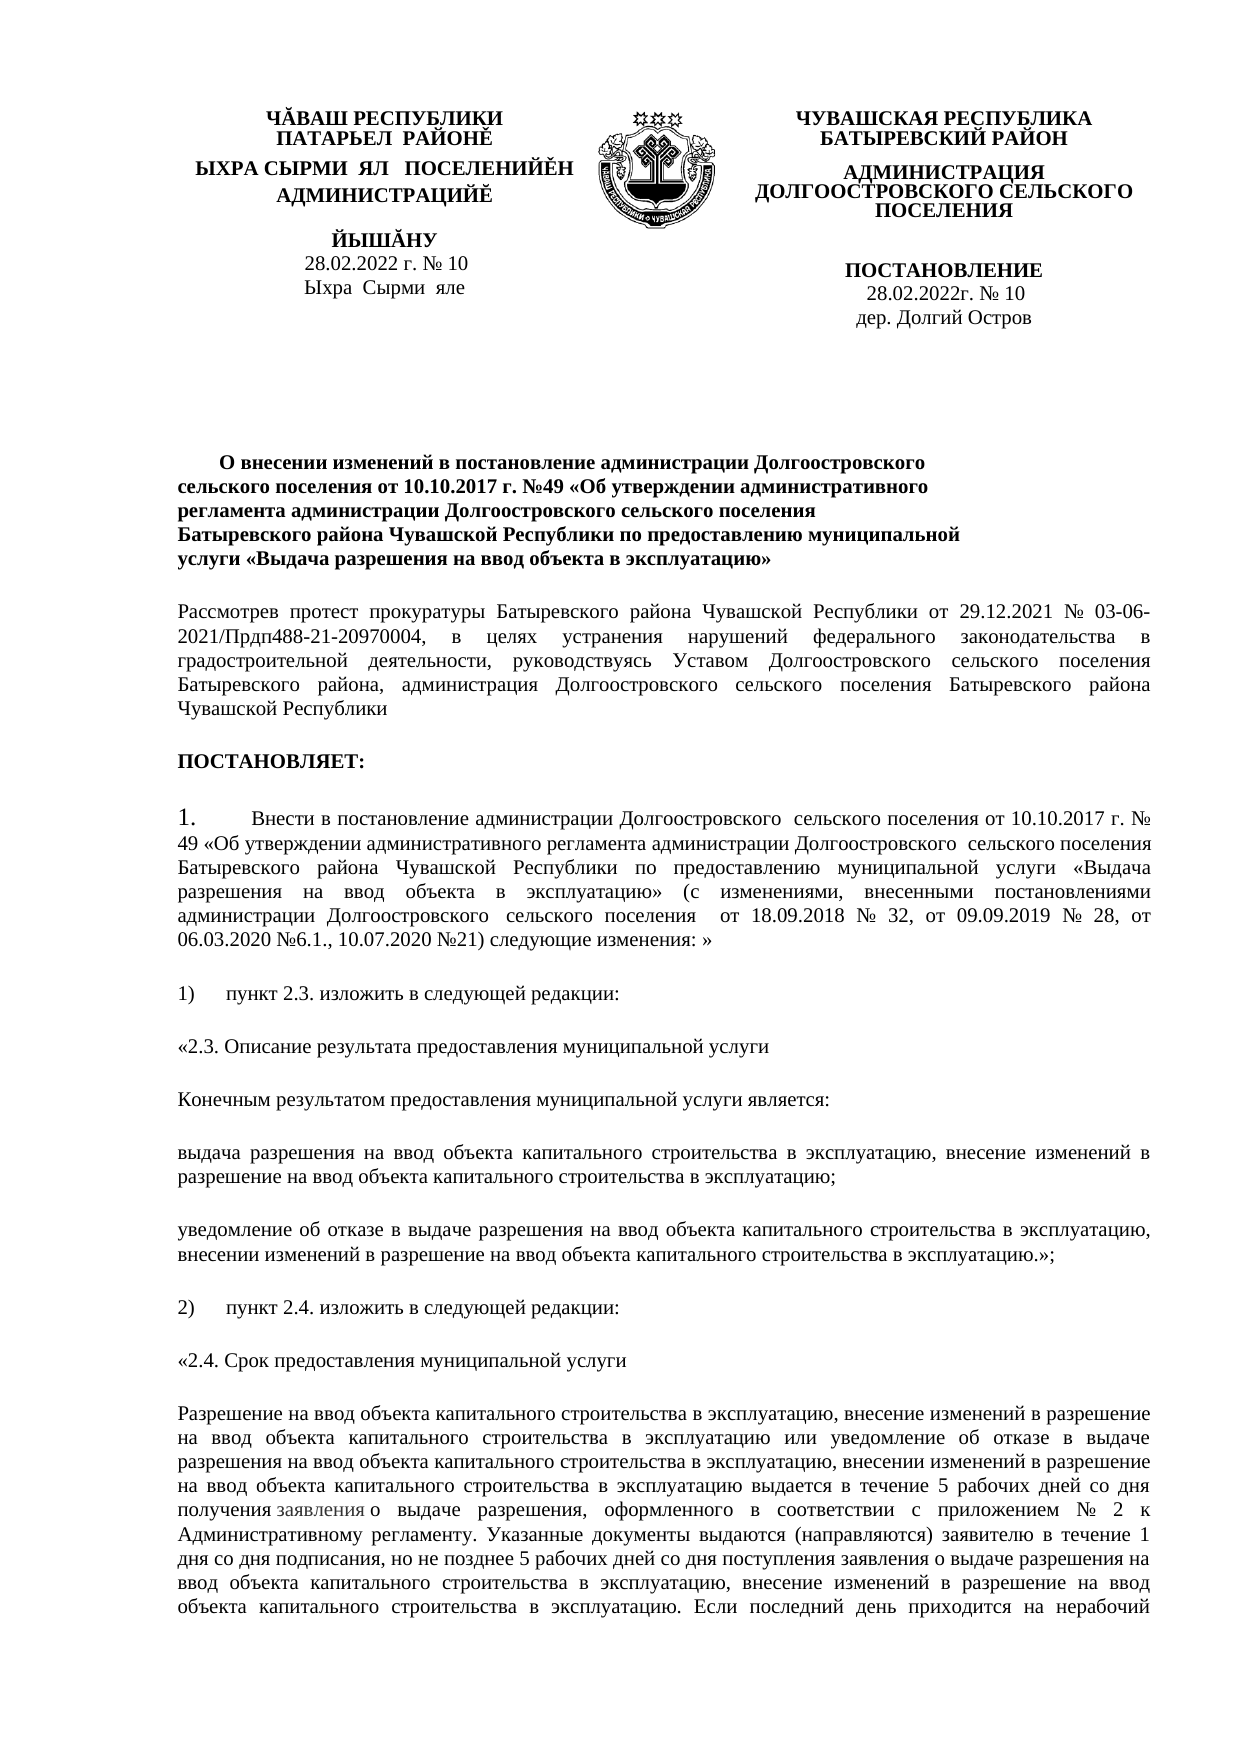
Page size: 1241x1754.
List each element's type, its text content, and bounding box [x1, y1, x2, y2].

text О внесении изменений в постановление администрации Долгоостровского сельского поселения от 10.10.2017 г. №49 «Об утверждении административного регламента администрации Долгоостровского сельского поселения Батыревского района Чувашской Республики по предоставлению муниципальной услуги «Выдача разрешения на ввод объекта в эксплуатацию» [177, 450, 1152, 570]
table_cell ЫХРА СЫРМИ ЯЛ ПОСЕЛЕНИЙĚН АДМИНИСТРАЦИЙĔ ЙЫШĂНУ 28.02.2022 г. № 10 Ыхра Сырми яле [166, 156, 603, 398]
table_header ЧУВАШСКАЯ РЕСПУБЛИКА БАТЫРЕВСКИЙ РАЙОН [725, 111, 1163, 156]
text выдача разрешения на ввод объекта капитального строительства в эксплуатацию, внесение изменений в разрешение на ввод объекта капитального строительства в эксплуатацию; [177, 1140, 1152, 1188]
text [177, 1401, 1152, 1618]
table_cell АДМИНИСТРАЦИЯ ДОЛГООСТРОВСКОГО СЕЛЬСКОГО ПОСЕЛЕНИЯ ПОСТАНОВЛЕНИЕ 28.02.2022г. № 10 дер. Долгий Остров [725, 156, 1163, 398]
picture [597, 110, 716, 229]
text уведомление об отказе в выдаче разрешения на ввод объекта капитального строительства в эксплуатацию, внесении изменений в разрешение на ввод объекта капитального строительства в эксплуатацию.»; [177, 1217, 1152, 1266]
text Рассмотрев протест прокуратуры Батыревского района Чувашской Республики от 29.12.2021 № 03-06-2021/Прдп488-21-20970004, в целях устранения нарушений федерального законодательства в градостроительной деятельности, руководствуясь Уставом Долгоостровского сельского поселения Батыревского района, администрация Долгоостровского сельского поселения Батыревского района Чувашской Республики [177, 599, 1152, 720]
text «2.3. Описание результата предоставления муниципальной услуги [177, 1034, 1152, 1058]
text Конечным результатом предоставления муниципальной услуги является: [177, 1087, 1152, 1111]
text «2.4. Срок предоставления муниципальной услуги [177, 1348, 1152, 1372]
text 1) пункт 2.3. изложить в следующей редакции: [177, 980, 1152, 1004]
text ПОСТАНОВЛЯЕТ: [177, 749, 1152, 773]
table_header [603, 111, 725, 398]
text 2) пункт 2.4. изложить в следующей редакции: [177, 1295, 1152, 1319]
table_header ЧĂВАШ РЕСПУБЛИКИ ПАТАРЬЕЛ РАЙОНĚ [166, 111, 597, 156]
list Внести в постановление администрации Долгоостровского сельского поселения от 10.10.2017 г. № 49 «Об утверждении административного регламента администрации Долгоостровского сельского поселения Батыревского района Чувашской Республики по предоставлению муниципальной услуги «Выдача разрешения на ввод объекта в эксплуатацию» (с изменениями, внесенными постановлениями администрации Долгоостровского сельского поселения от 18.09.2018 № 32, от 09.09.2019 № 28, от 06.03.2020 №6.1., 10.07.2020 №21) следующие изменения: » [177, 802, 1152, 951]
